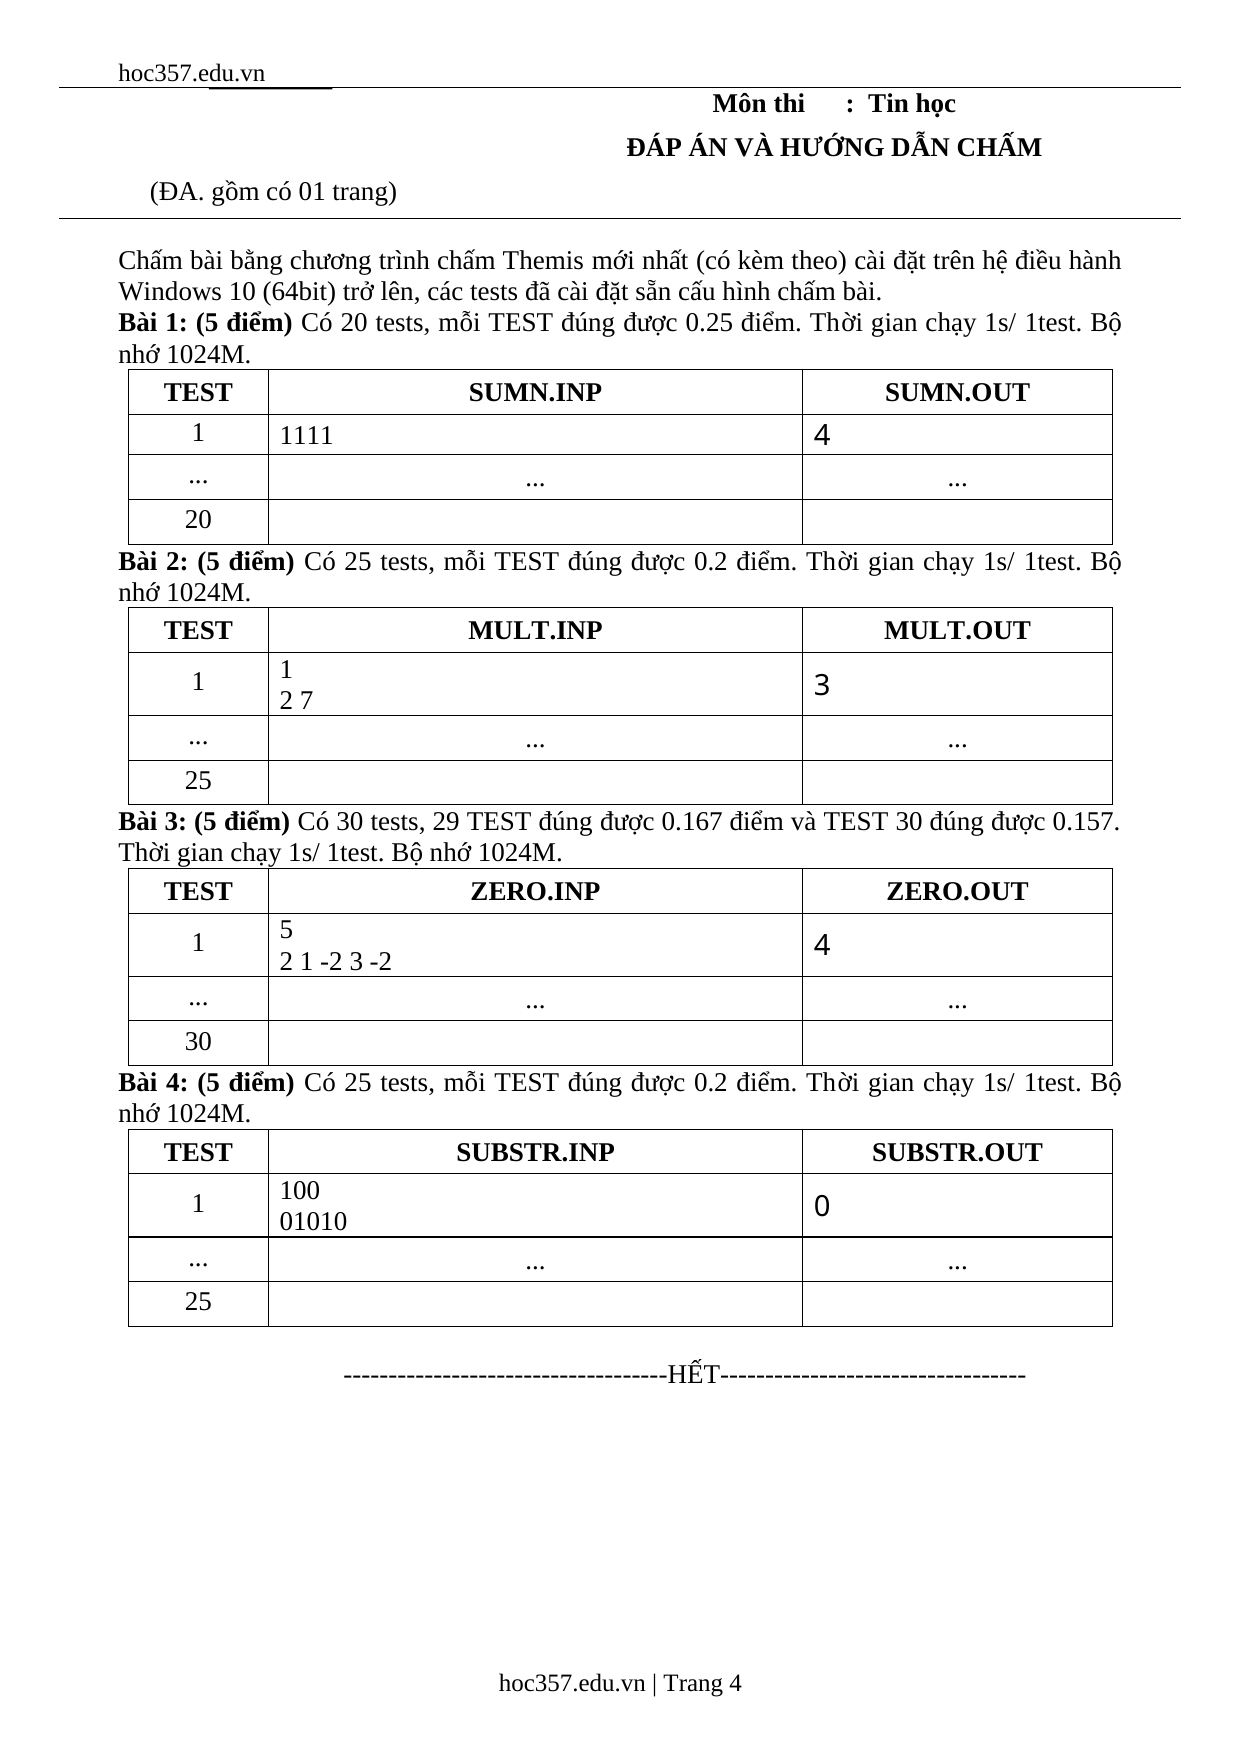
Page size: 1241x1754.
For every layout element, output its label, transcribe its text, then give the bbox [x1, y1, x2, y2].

table_cell [803, 1021, 1112, 1065]
table_cell 3 [803, 653, 1112, 715]
table_cell ... [269, 716, 802, 760]
table_cell ... [803, 977, 1112, 1020]
table_cell ... [129, 455, 268, 499]
text Chấm bài bằng chương trình chấm Themis mới nhất (có kèm theo) cài đặt trên hệ điều hành Windows 10 (64bit) trở lên, các tests đã cài đặt sẵn cấu hình chấm bài. [118, 244, 1122, 307]
table_cell ... [129, 1238, 268, 1281]
table_header SUMN.OUT [803, 370, 1112, 413]
table_cell [803, 500, 1112, 544]
table_cell ... [269, 455, 802, 499]
text ------------------------------------HẾT---------------------------------- [118, 1358, 1122, 1389]
table_cell 1 2 7 [269, 653, 802, 715]
table_header TEST [129, 869, 268, 912]
table_cell 1111 [269, 415, 802, 454]
table_header TEST [129, 1130, 268, 1173]
table_cell 1 [129, 415, 268, 454]
table_cell 20 [129, 500, 268, 544]
table_cell ... [269, 977, 802, 1020]
table_header SUBSTR.INP [269, 1130, 802, 1173]
table_cell ... [269, 1238, 802, 1281]
text Bài 3: (5 điểm) Có 30 tests, 29 TEST đúng được 0.167 điểm và TEST 30 đúng được 0.157. Thời gian chạy 1s/ 1test. Bộ nhớ 1024M. [118, 805, 1122, 868]
table_cell [269, 1021, 802, 1065]
table_cell ... [129, 977, 268, 1020]
text Bài 2: (5 điểm) Có 25 tests, mỗi TEST đúng được 0.2 điểm. Thời gian chạy 1s/ 1test. Bộ nhớ 1024M. [118, 545, 1122, 607]
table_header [487, 88, 1181, 218]
text Bài 4: (5 điểm) Có 25 tests, mỗi TEST đúng được 0.2 điểm. Thời gian chạy 1s/ 1test. Bộ nhớ 1024M. [118, 1066, 1122, 1128]
table_cell 1 [129, 653, 268, 715]
table_header SUMN.INP [269, 370, 802, 413]
table_cell 30 [129, 1021, 268, 1065]
table_header ZERO.OUT [803, 869, 1112, 912]
table_header MULT.INP [269, 608, 802, 652]
table_cell ... [803, 716, 1112, 760]
table_cell ... [803, 455, 1112, 499]
table_cell 4 [803, 914, 1112, 976]
table_cell 25 [129, 1282, 268, 1326]
table_cell 0 [803, 1174, 1112, 1236]
table_cell 5 2 1 -2 3 -2 [269, 914, 802, 976]
table_cell 1 [129, 1174, 268, 1236]
table_cell 25 [129, 761, 268, 804]
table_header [59, 88, 487, 218]
table_cell 100 01010 [269, 1174, 802, 1236]
table_cell 1 [129, 914, 268, 976]
table_cell [269, 500, 802, 544]
table_header TEST [129, 370, 268, 413]
table_cell ... [129, 716, 268, 760]
table_header MULT.OUT [803, 608, 1112, 652]
table_cell [269, 1282, 802, 1326]
table_cell ... [803, 1238, 1112, 1281]
table_header ZERO.INP [269, 869, 802, 912]
table_header SUBSTR.OUT [803, 1130, 1112, 1173]
table_cell [803, 1282, 1112, 1326]
table_cell [803, 761, 1112, 804]
table_cell 4 [803, 415, 1112, 454]
text Bài 1: (5 điểm) Có 20 tests, mỗi TEST đúng được 0.25 điểm. Thời gian chạy 1s/ 1test. Bộ nhớ 1024M. [118, 307, 1122, 369]
table_cell [269, 761, 802, 804]
table_header TEST [129, 608, 268, 652]
